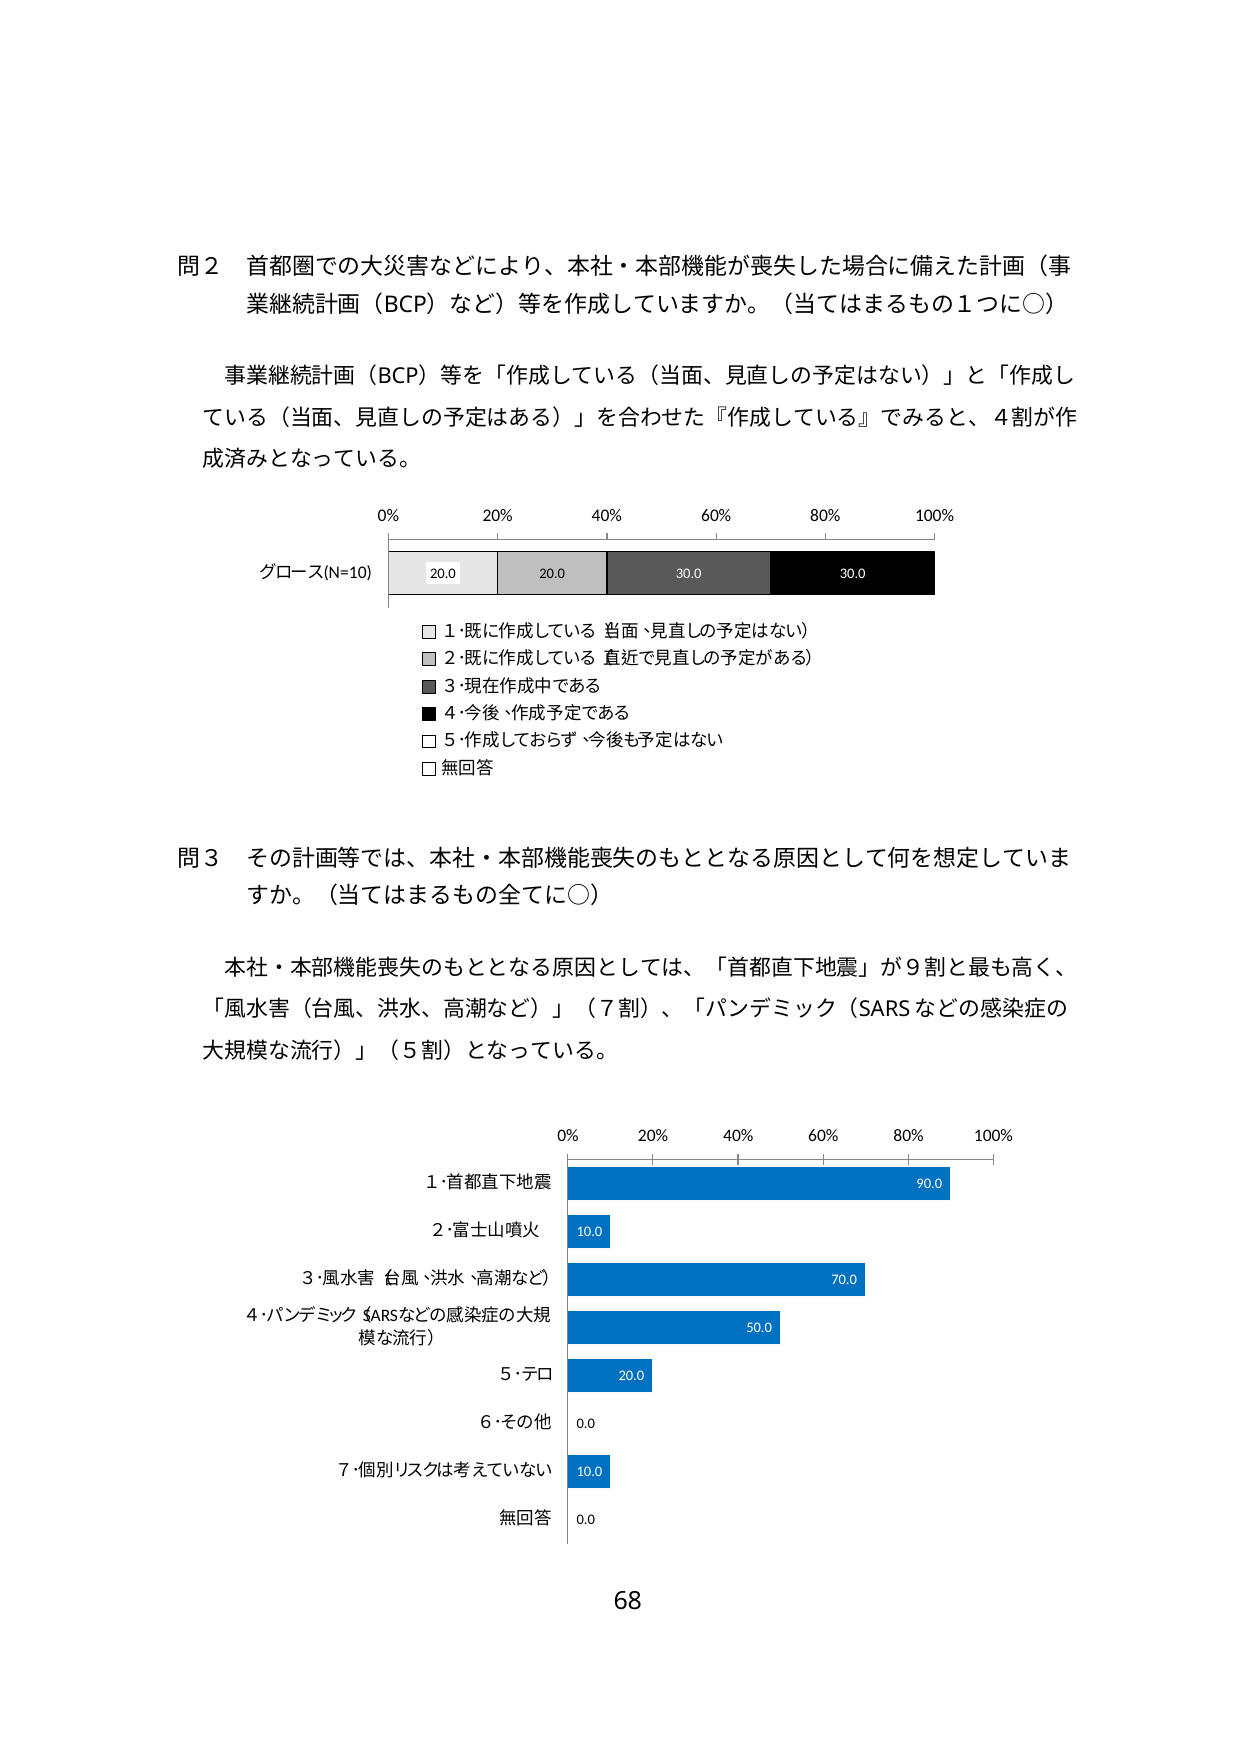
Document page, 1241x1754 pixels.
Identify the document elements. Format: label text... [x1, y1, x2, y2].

text 本社・本部機能喪失のもととなる原因としては、「首都直下地震」が９割と最も高く、「風水害（台風、洪水、高潮など）」（７割）、「パンデミック（SARSなどの感染症の大規模な流行）」（５割）となっている。 [202, 942, 1078, 1067]
text 問３ その計画等では、本社・本部機能喪失のもととなる原因として何を想定していますか。（当てはまるもの全てに○） [177, 838, 1078, 913]
text 事業継続計画（BCP）等を「作成している（当面、見直しの予定はない）」と「作成している（当面、見直しの予定はある）」を合わせた『作成している』でみると、４割が作成済みとなっている。 [202, 350, 1078, 475]
text 問２ 首都圏での大災害などにより、本社・本部機能が喪失した場合に備えた計画（事業継続計画（BCP）など）等を作成していますか。（当てはまるもの１つに○） [177, 246, 1078, 321]
